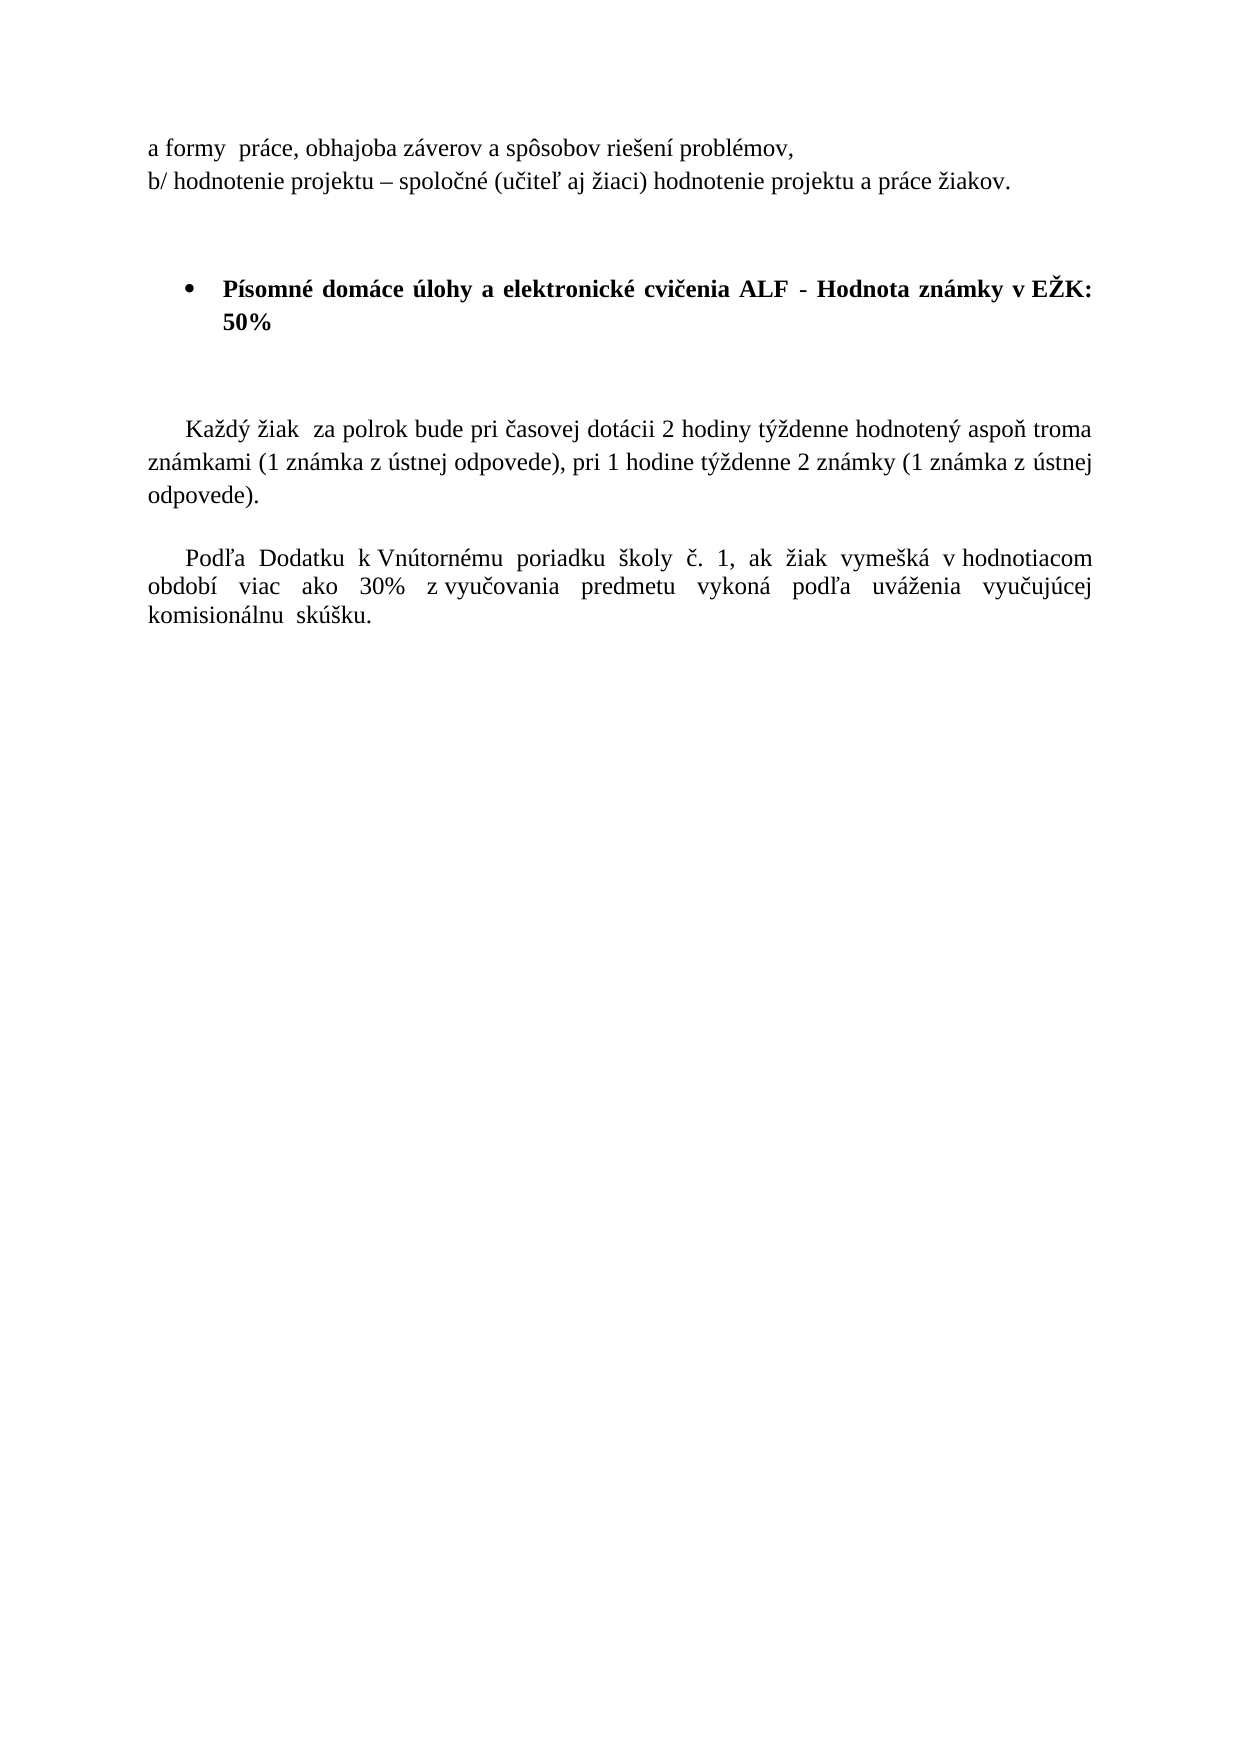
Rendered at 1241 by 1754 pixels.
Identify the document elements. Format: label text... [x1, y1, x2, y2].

text Každý žiak za polrok bude pri časovej dotácii 2 hodiny týždenne hodnotený aspoň troma známkami (1 známka z ústnej odpovede), pri 1 hodine týždenne 2 známky (1 známka z ústnej odpovede). [148, 414, 1093, 509]
list Písomné domáce úlohy a elektronické cvičenia ALF - Hodnota známky v EŽK: 50% [185, 274, 1093, 335]
text Podľa Dodatku k Vnútornému poriadku školy č. 1, ak žiak vymešká v hodnotiacom období viac ako 30% z vyučovania predmetu vykoná podľa uváženia vyučujúcej komisionálnu skúšku. [148, 543, 1093, 629]
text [148, 133, 1093, 195]
